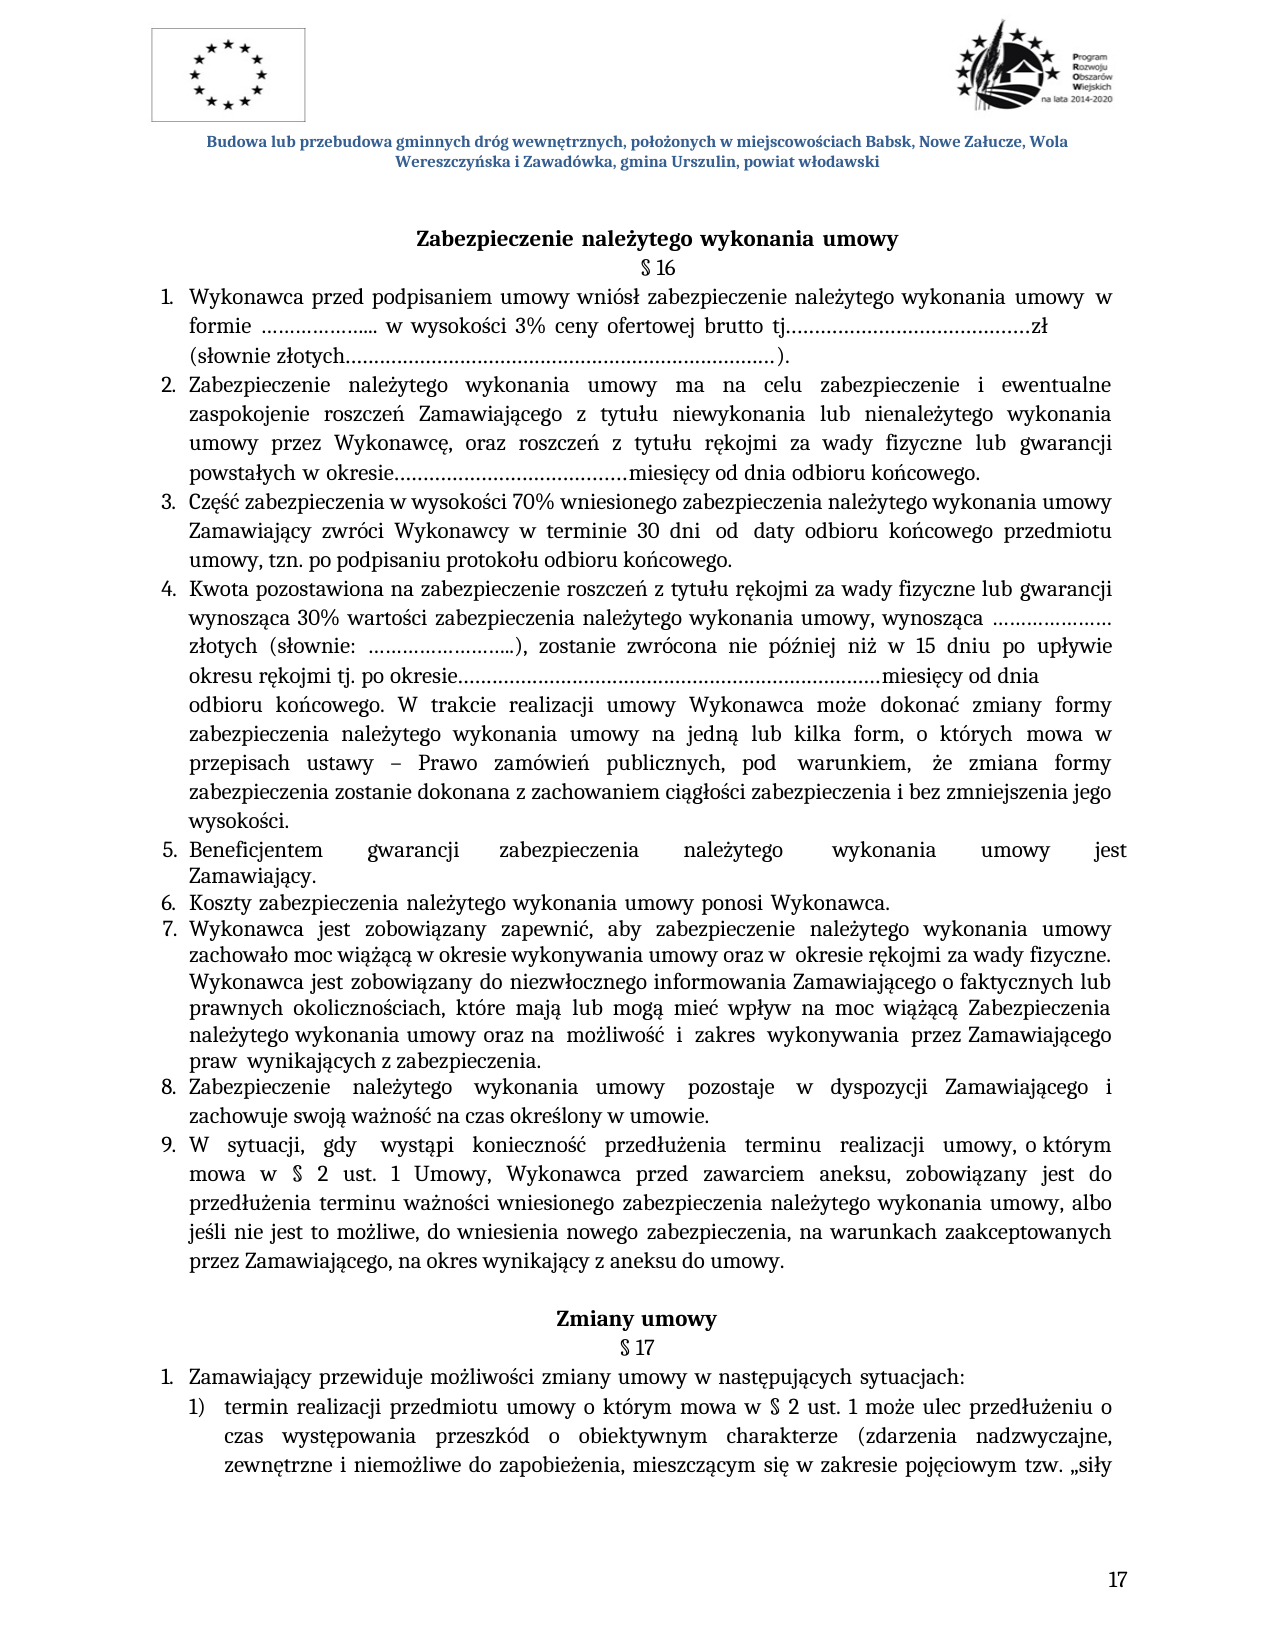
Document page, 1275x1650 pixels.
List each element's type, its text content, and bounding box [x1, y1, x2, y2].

list Wykonawca jest zobowiązany zapewnić, aby zabezpieczenie należytego wykonania umowy zachowało moc wiążącą w okresie wykonywania umowy oraz w okresie rękojmi za wady fizyczne. Wykonawca jest zobowiązany do niezwłocznego informowania Zamawiającego o faktycznych lub prawnych okolicznościach, które mają lub mogą mieć wpływ na moc wiążącą Zabezpieczenia należytego wykonania umowy oraz na możliwość i zakres wykonywania przez Zamawiającego praw wynikających z zabezpieczenia. [162, 916, 1112, 1074]
list Koszty zabezpieczenia należytego wykonania umowy ponosi Wykonawca. [161, 889, 1127, 916]
picture [147, 14, 1141, 133]
text § 17 [271, 1335, 1002, 1362]
subtitle Zabezpieczenie należytego wykonania umowy [269, 225, 1046, 252]
text (słownie złotych ). [189, 342, 1127, 369]
subtitle Zmiany umowy [227, 1306, 1046, 1332]
text § 16 [269, 254, 1046, 281]
list Beneficjentem gwarancji zabezpieczenia należytego wykonania umowy jest Zamawiający. [162, 837, 1127, 889]
list W sytuacji, gdy wystąpi konieczność przedłużenia terminu realizacji umowy, o którym mowa w § 2 ust. 1 Umowy, Wykonawca przed zawarciem aneksu, zobowiązany jest do przedłużenia terminu ważności wniesionego zabezpieczenia należytego wykonania umowy, albo jeśli nie jest to możliwe, do wniesienia nowego zabezpieczenia, na warunkach zaakceptowanych przez Zamawiającego, na okres wynikający z aneksu do umowy. [161, 1132, 1112, 1274]
list Zamawiający przewiduje możliwości zmiany umowy w następujących sytuacjach: [161, 1364, 1127, 1391]
text odbioru końcowego. W trakcie realizacji umowy Wykonawca może dokonać zmiany formy zabezpieczenia należytego wykonania umowy na jedną lub kilka form, o których mowa w przepisach ustawy – Prawo zamówień publicznych, pod warunkiem, że zmiana formy zabezpieczenia zostanie dokonana z zachowaniem ciągłości zabezpieczenia i bez zmniejszenia jego wysokości. [189, 692, 1112, 834]
list Kwota pozostawiona na zabezpieczenie roszczeń z tytułu rękojmi za wady fizyczne lub gwarancji wynosząca 30% wartości zabezpieczenia należytego wykonania umowy, wynosząca ………………… złotych (słownie: ……………………..), zostanie zwrócona nie później niż w 15 dniu po upływie okresu rękojmi tj. po okresie miesięcy od dnia [161, 575, 1112, 689]
list Wykonawca przed podpisaniem umowy wniósł zabezpieczenie należytego wykonania umowy w formie ………………... w wysokości 3% ceny ofertowej brutto tj zł [161, 283, 1112, 339]
list Zabezpieczenie należytego wykonania umowy ma na celu zabezpieczenie i ewentualne zaspokojenie roszczeń Zamawiającego z tytułu niewykonania lub nienależytego wykonania umowy przez Wykonawcę, oraz roszczeń z tytułu rękojmi za wady fizyczne lub gwarancji powstałych w okresie miesięcy od dnia odbioru końcowego. [161, 372, 1112, 486]
list Część zabezpieczenia w wysokości 70% wniesionego zabezpieczenia należytego wykonania umowy Zamawiający zwróci Wykonawcy w terminie 30 dni od daty odbioru końcowego przedmiotu umowy, tzn. po podpisaniu protokołu odbioru końcowego. [161, 488, 1112, 573]
list Zabezpieczenie należytego wykonania umowy pozostaje w dyspozycji Zamawiającego i zachowuje swoją ważność na czas określony w umowie. [161, 1074, 1112, 1129]
